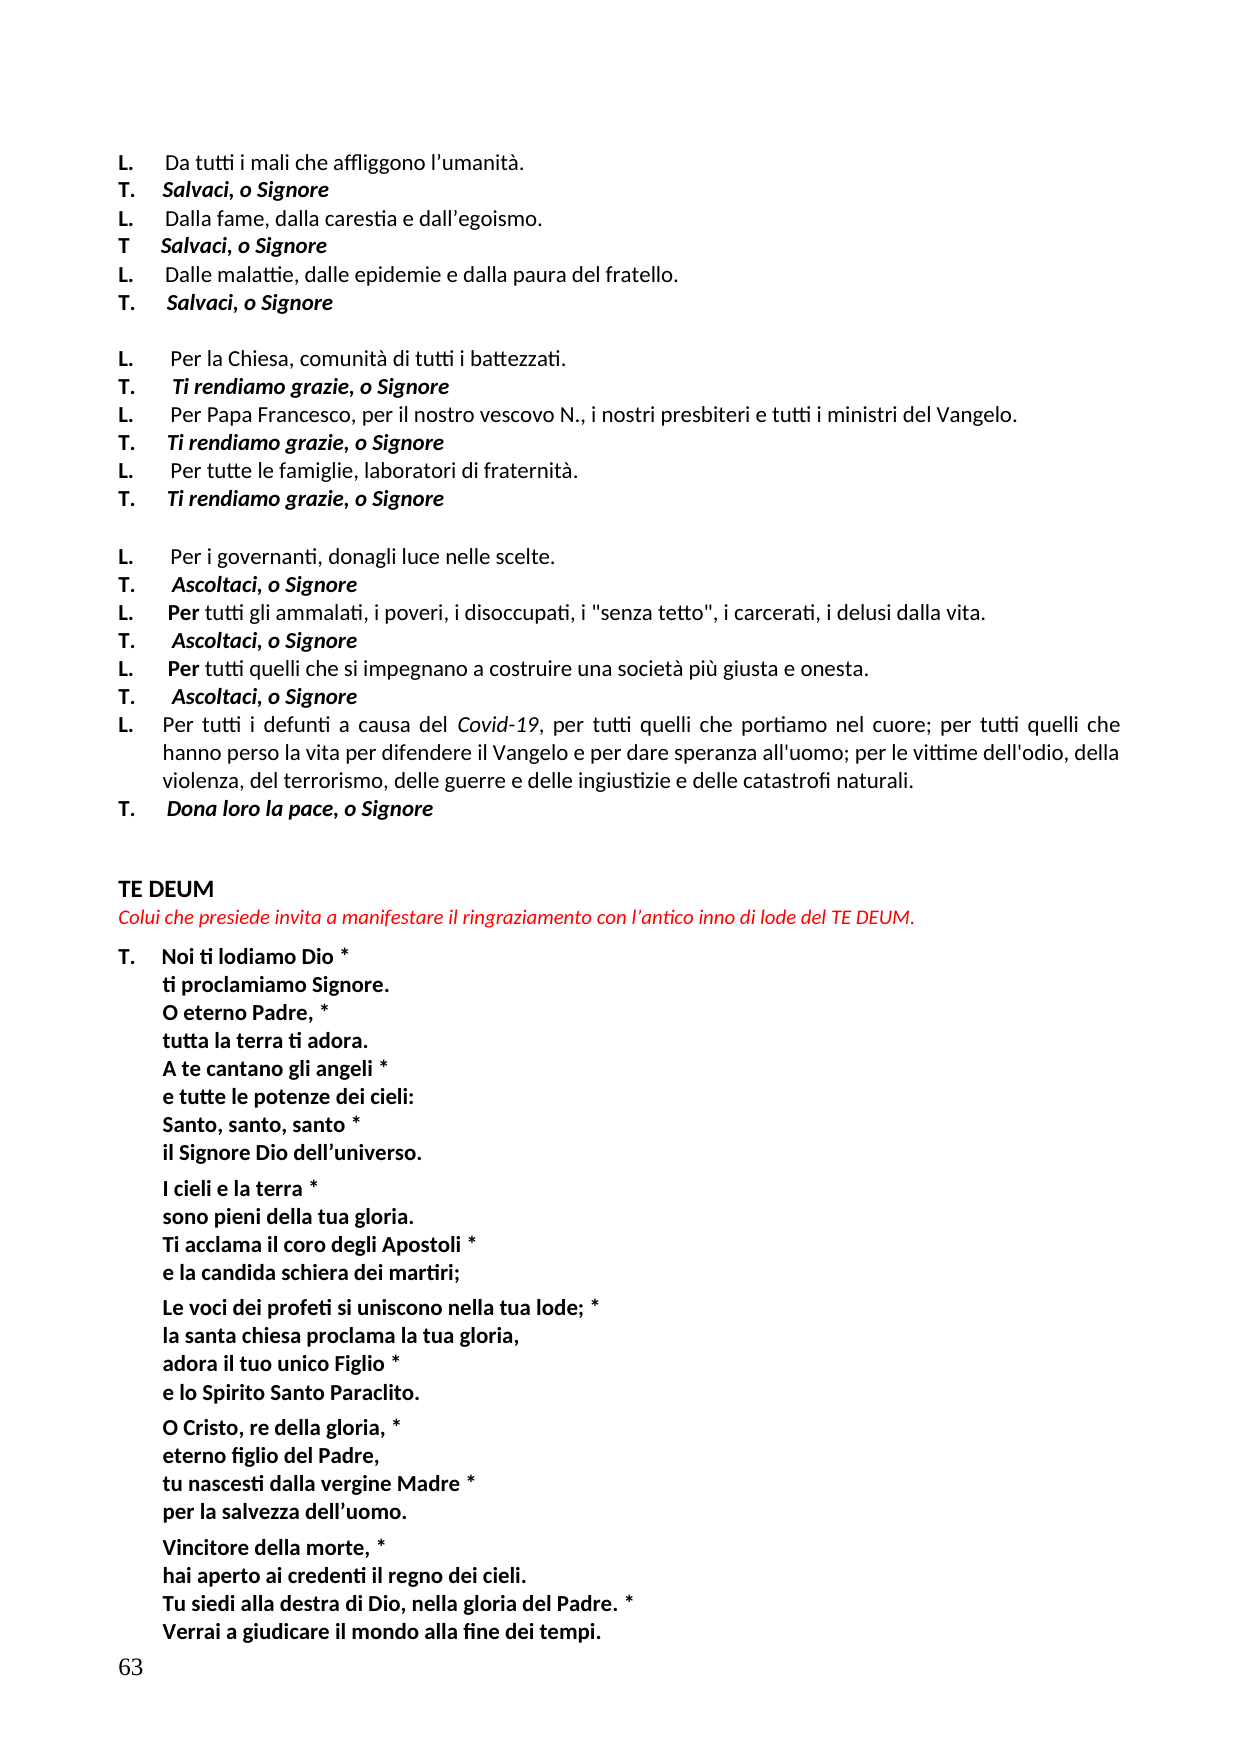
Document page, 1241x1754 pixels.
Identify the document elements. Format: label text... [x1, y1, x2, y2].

text T. Ti rendiamo grazie, o Signore L. Per tutte le famiglie, laboratori di fraternità. [118, 428, 1122, 484]
text T. Dona loro la pace, o Signore [118, 794, 1122, 823]
text e tutte le potenze dei cieli: [162, 1082, 1122, 1110]
text Tu siedi alla destra di Dio, nella gloria del Padre. * [162, 1589, 1122, 1617]
text T. Ti rendiamo grazie, o Signore [118, 484, 1122, 512]
text L. Dalle malattie, dalle epidemie e dalla paura del fratello. [118, 260, 1122, 288]
text L. Per tutti gli ammalati, i poveri, i disoccupati, i "senza tetto", i carcerati, i delusi dalla vita. [118, 598, 1122, 626]
text tu nascesti dalla vergine Madre * [162, 1469, 1122, 1497]
text T. Ti rendiamo grazie, o Signore [118, 372, 1122, 400]
text Santo, santo, santo * [162, 1110, 1122, 1138]
text O eterno Padre, * [162, 998, 1122, 1026]
text L. Per Papa Francesco, per il nostro vescovo N., i nostri presbiteri e tutti i ministri del Vangelo. [118, 400, 1122, 428]
text Ti acclama il coro degli Apostoli * [162, 1230, 1122, 1258]
text adora il tuo unico Figlio * [162, 1349, 1122, 1378]
text I cieli e la terra * [162, 1174, 1122, 1202]
text sono pieni della tua gloria. [162, 1202, 1122, 1230]
text A te cantano gli angeli * [162, 1054, 1122, 1082]
text e lo Spirito Santo Paraclito. [162, 1378, 1122, 1406]
text T. Ascoltaci, o Signore [118, 626, 1122, 654]
text Colui che presiede invita a manifestare il ringraziamento con l’antico inno di lode del TE DEUM. [118, 904, 1122, 929]
text hai aperto ai credenti il regno dei cieli. [162, 1561, 1122, 1589]
text T. Noi ti lodiamo Dio * [118, 942, 1122, 970]
text TE DEUM [118, 873, 1122, 904]
text il Signore Dio dell’universo. [162, 1138, 1122, 1166]
text Le voci dei profeti si uniscono nella tua lode; * [162, 1293, 1122, 1322]
text L. Da tutti i mali che affliggono l’umanità. [118, 148, 1122, 176]
text Verrai a giudicare il mondo alla fine dei tempi. [162, 1617, 1122, 1645]
text L. Per i governanti, donagli luce nelle scelte. [118, 542, 1122, 570]
text O Cristo, re della gloria, * [162, 1413, 1122, 1441]
text per la salvezza dell’uomo. [162, 1497, 1122, 1525]
text eterno figlio del Padre, [162, 1441, 1122, 1469]
text L. Per tutti quelli che si impegnano a costruire una società più giusta e onesta. [118, 654, 1122, 682]
text T. Ascoltaci, o Signore [118, 682, 1122, 711]
text ti proclamiamo Signore. [162, 970, 1122, 998]
text T. Salvaci, o Signore [118, 176, 1122, 204]
text L. Per tutti i defunti a causa del Covid-19, per tutti quelli che portiamo nel cuore; per tutti quelli che hanno perso la vita per difendere il Vangelo e per dare speranza all'uomo; per le vittime dell'odio, della violenza, del terrorismo, delle guerre e delle ingiustizie e delle catastrofi naturali. [118, 711, 1122, 794]
text T. Salvaci, o Signore L. Per la Chiesa, comunità di tutti i battezzati. [118, 288, 1122, 372]
text Vincitore della morte, * [162, 1533, 1122, 1561]
text e la candida schiera dei martiri; [162, 1258, 1122, 1286]
text la santa chiesa proclama la tua gloria, [162, 1322, 1122, 1349]
text T Salvaci, o Signore [118, 232, 1122, 260]
text L. Dalla fame, dalla carestia e dall’egoismo. [118, 204, 1122, 232]
text T. Ascoltaci, o Signore [118, 570, 1122, 598]
text tutta la terra ti adora. [162, 1026, 1122, 1054]
